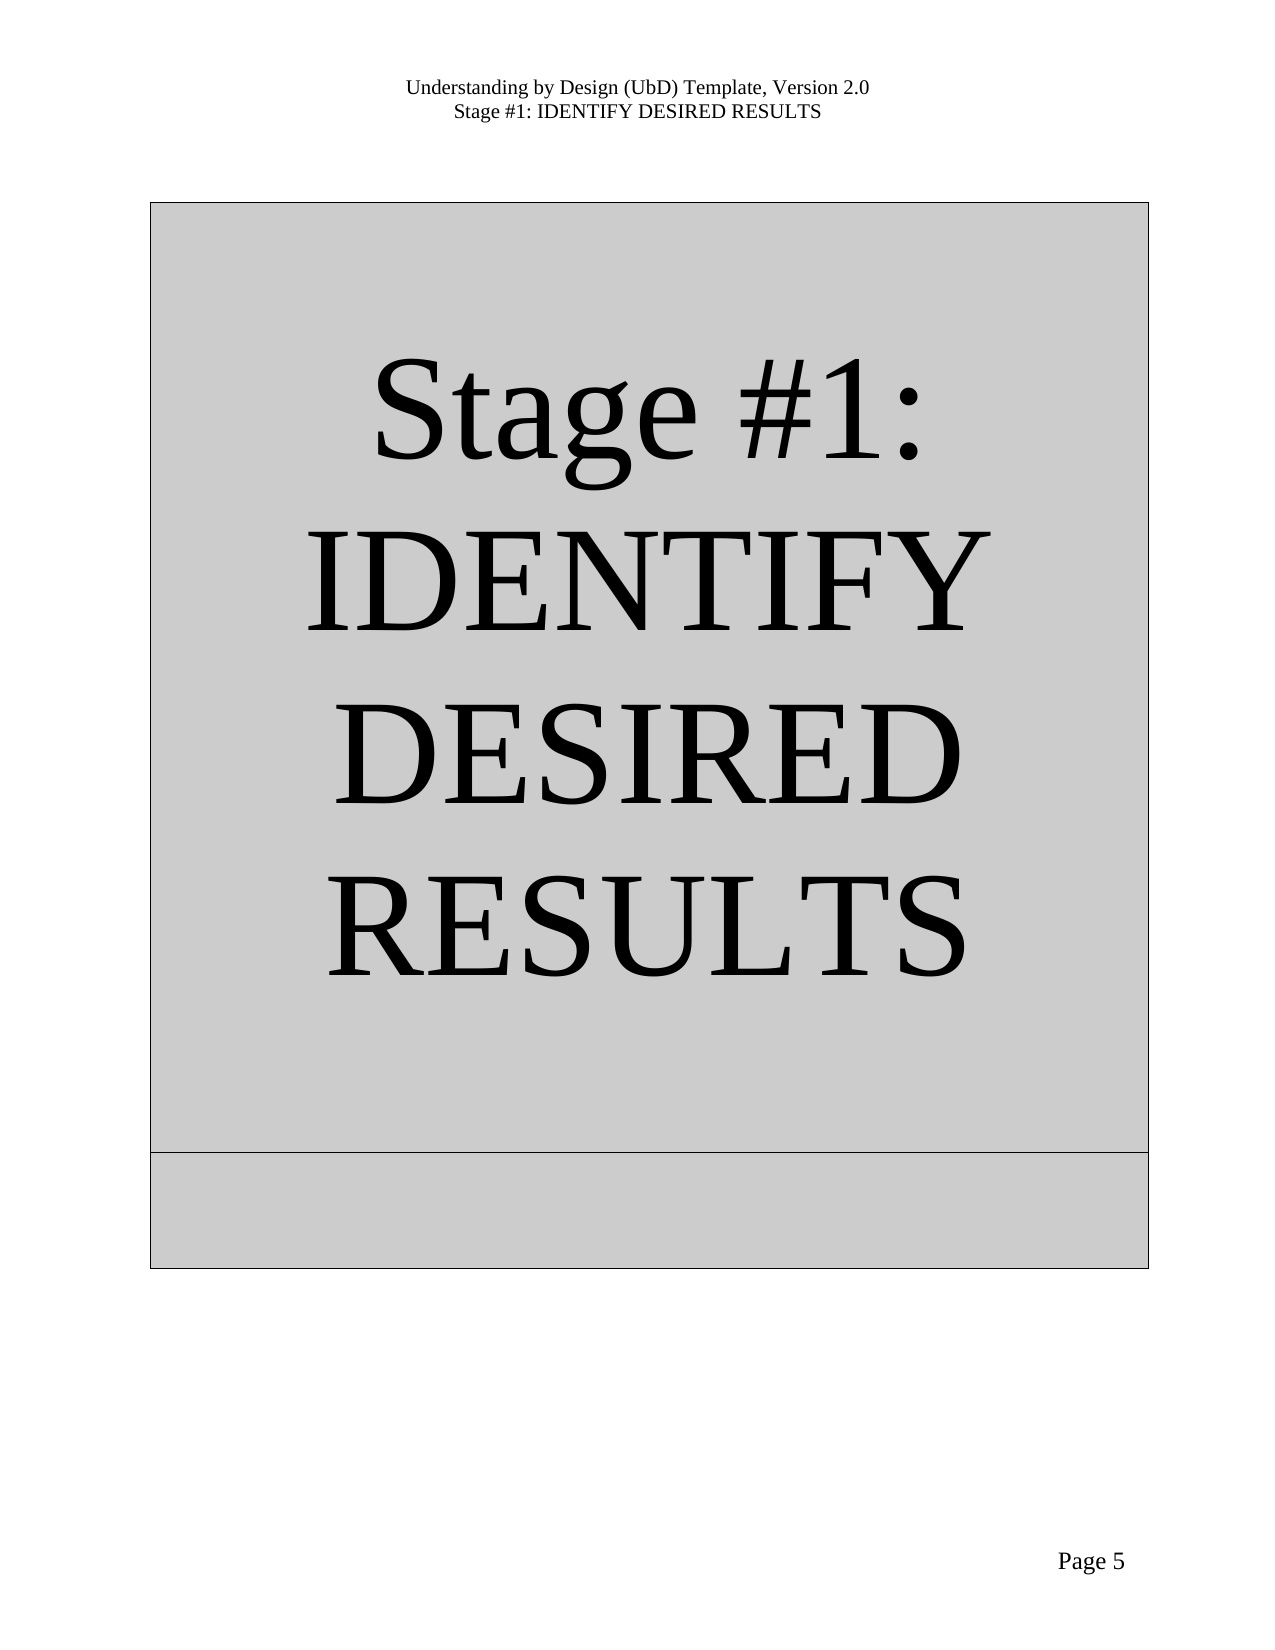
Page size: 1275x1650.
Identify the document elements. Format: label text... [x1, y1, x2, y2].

table_header Stage #1: IDENTIFY DESIRED RESULTS [151, 203, 1148, 1152]
table_cell [151, 1153, 1148, 1268]
